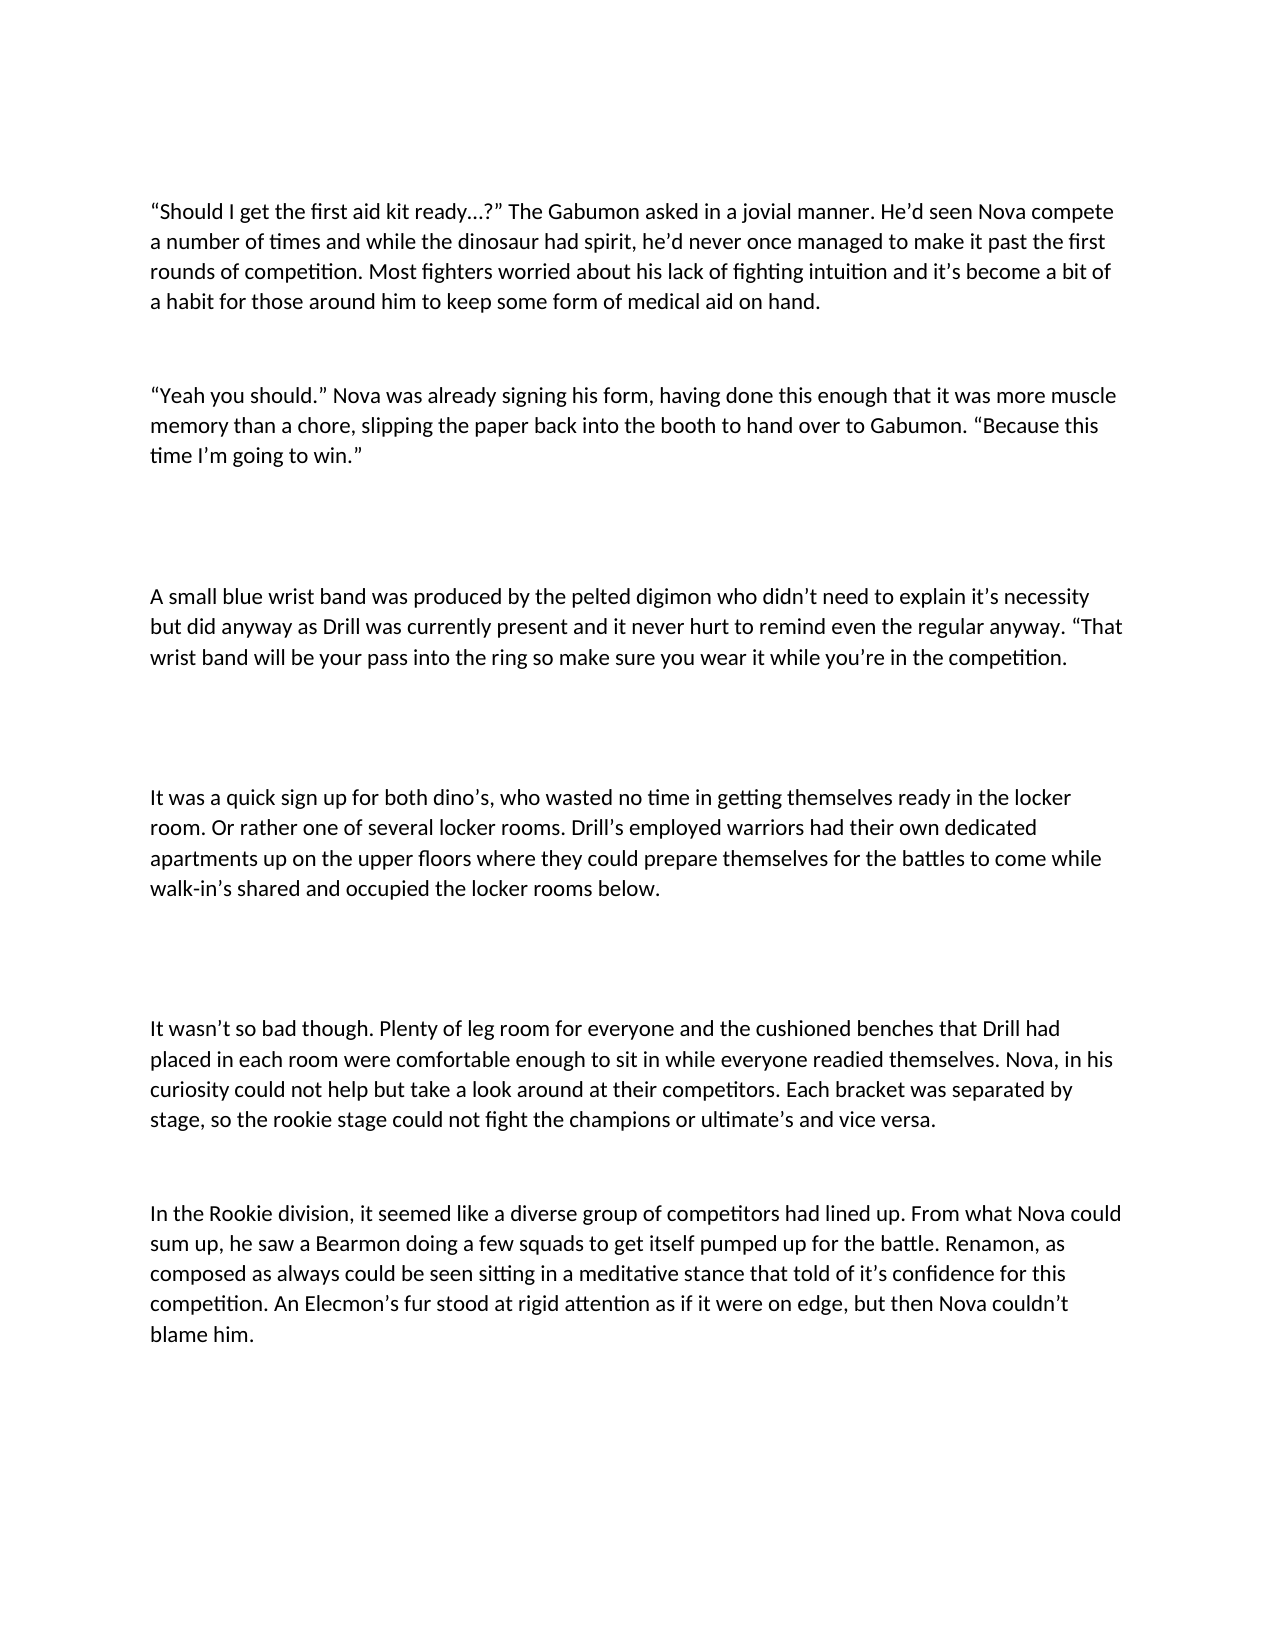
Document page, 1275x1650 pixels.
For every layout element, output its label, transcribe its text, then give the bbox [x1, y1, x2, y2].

text A small blue wrist band was produced by the pelted digimon who didn’t need to explain it’s necessity but did anyway as Drill was currently present and it never hurt to remind even the regular anyway. “That wrist band will be your pass into the ring so make sure you wear it while you’re in the competition. [150, 582, 1125, 671]
text In the Rookie division, it seemed like a diverse group of competitors had lined up. From what Nova could sum up, he saw a Bearmon doing a few squads to get itself pumped up for the battle. Renamon, as composed as always could be seen sitting in a meditative stance that told of it’s confidence for this competition. An Elecmon’s fur stood at rigid attention as if it were on edge, but then Nova couldn’t blame him. [150, 1199, 1125, 1348]
text It was a quick sign up for both dino’s, who wasted no time in getting themselves ready in the locker room. Or rather one of several locker rooms. Drill’s employed warriors had their own dedicated apartments up on the upper floors where they could prepare themselves for the battles to come while walk-in’s shared and occupied the locker rooms below. [150, 783, 1125, 902]
text “Should I get the first aid kit ready…?” The Gabumon asked in a jovial manner. He’d seen Nova compete a number of times and while the dinosaur had spirit, he’d never once managed to make it past the first rounds of competition. Most fighters worried about his lack of fighting intuition and it’s become a bit of a habit for those around him to keep some form of medical aid on hand. [150, 197, 1125, 316]
text “Yeah you should.” Nova was already signing his form, having done this enough that it was more muscle memory than a chore, slipping the paper back into the booth to hand over to Gabumon. “Because this time I’m going to win.” [150, 381, 1125, 470]
text It wasn’t so bad though. Plenty of leg room for everyone and the cushioned benches that Drill had placed in each room were comfortable enough to sit in while everyone readied themselves. Nova, in his curiosity could not help but take a look around at their competitors. Each bracket was separated by stage, so the rookie stage could not fight the champions or ultimate’s and vice versa. [150, 1014, 1125, 1133]
